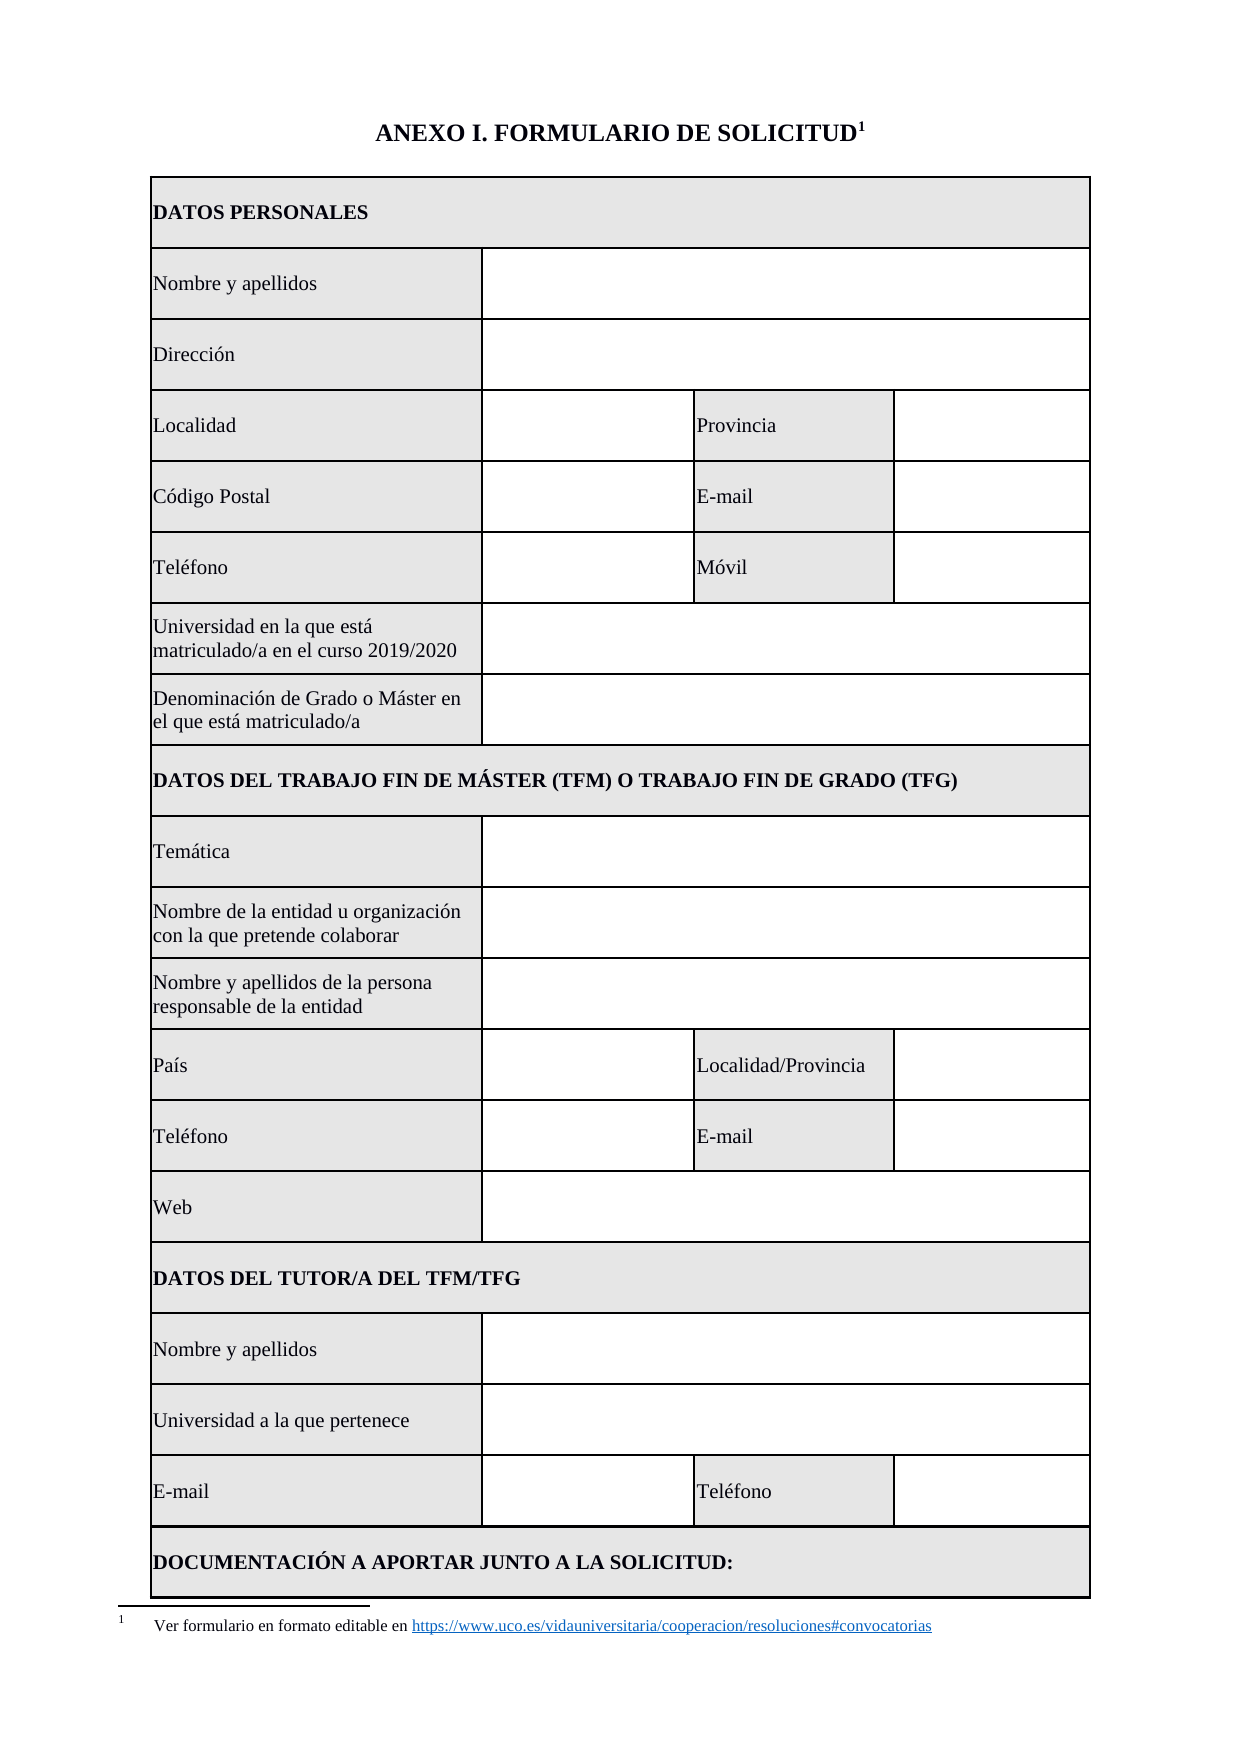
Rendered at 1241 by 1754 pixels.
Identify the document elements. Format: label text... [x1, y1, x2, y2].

table_cell [483, 1456, 693, 1525]
table_cell Dirección [152, 320, 481, 389]
table_cell DATOS DEL TRABAJO FIN DE MÁSTER (TFM) O TRABAJO FIN DE GRADO (TFG) [152, 746, 1089, 815]
table_cell Universidad a la que pertenece [152, 1385, 481, 1454]
table_cell [483, 1101, 693, 1170]
table_cell E-mail [695, 1101, 893, 1170]
table_cell Teléfono [152, 533, 481, 602]
text ANEXO I. FORMULARIO DE SOLICITUD [118, 118, 1122, 147]
table_cell Denominación de Grado o Máster en el que está matriculado/a [152, 675, 481, 744]
table_cell DATOS DEL TUTOR/A DEL TFM/TFG [152, 1243, 1089, 1312]
table_header DATOS PERSONALES [152, 178, 1089, 247]
table_cell [895, 1456, 1089, 1525]
table_cell [483, 249, 1089, 318]
table_cell Universidad en la que está matriculado/a en el curso 2019/2020 [152, 604, 481, 673]
table_cell [483, 604, 1089, 673]
table_cell Teléfono [695, 1456, 893, 1525]
table_cell [483, 1172, 1089, 1241]
table_cell [483, 888, 1089, 957]
table_cell [483, 391, 693, 460]
table_cell [483, 320, 1089, 389]
table_cell Localidad/Provincia [695, 1030, 893, 1099]
table_cell [895, 1101, 1089, 1170]
table_cell [483, 817, 1089, 886]
table_cell [483, 462, 693, 531]
table_cell Nombre y apellidos [152, 249, 481, 318]
table_cell E-mail [695, 462, 893, 531]
table_cell [895, 462, 1089, 531]
table_cell Móvil [695, 533, 893, 602]
table_cell [483, 1385, 1089, 1454]
table_cell [483, 959, 1089, 1028]
table_cell Nombre y apellidos de la persona responsable de la entidad [152, 959, 481, 1028]
table_cell [483, 1030, 693, 1099]
table_cell E-mail [152, 1456, 481, 1525]
table_cell Web [152, 1172, 481, 1241]
table_cell Nombre de la entidad u organización con la que pretende colaborar [152, 888, 481, 957]
table_cell [483, 675, 1089, 744]
table_cell DOCUMENTACIÓN A APORTAR JUNTO A LA SOLICITUD: [152, 1528, 1089, 1596]
table_cell Teléfono [152, 1101, 481, 1170]
table_cell Provincia [695, 391, 893, 460]
table_cell [483, 1314, 1089, 1383]
table_cell [895, 533, 1089, 602]
table_cell País [152, 1030, 481, 1099]
table_cell [483, 533, 693, 602]
table_cell Temática [152, 817, 481, 886]
table_cell Código Postal [152, 462, 481, 531]
table_cell Localidad [152, 391, 481, 460]
table_cell [895, 1030, 1089, 1099]
table_cell [895, 391, 1089, 460]
table_cell Nombre y apellidos [152, 1314, 481, 1383]
